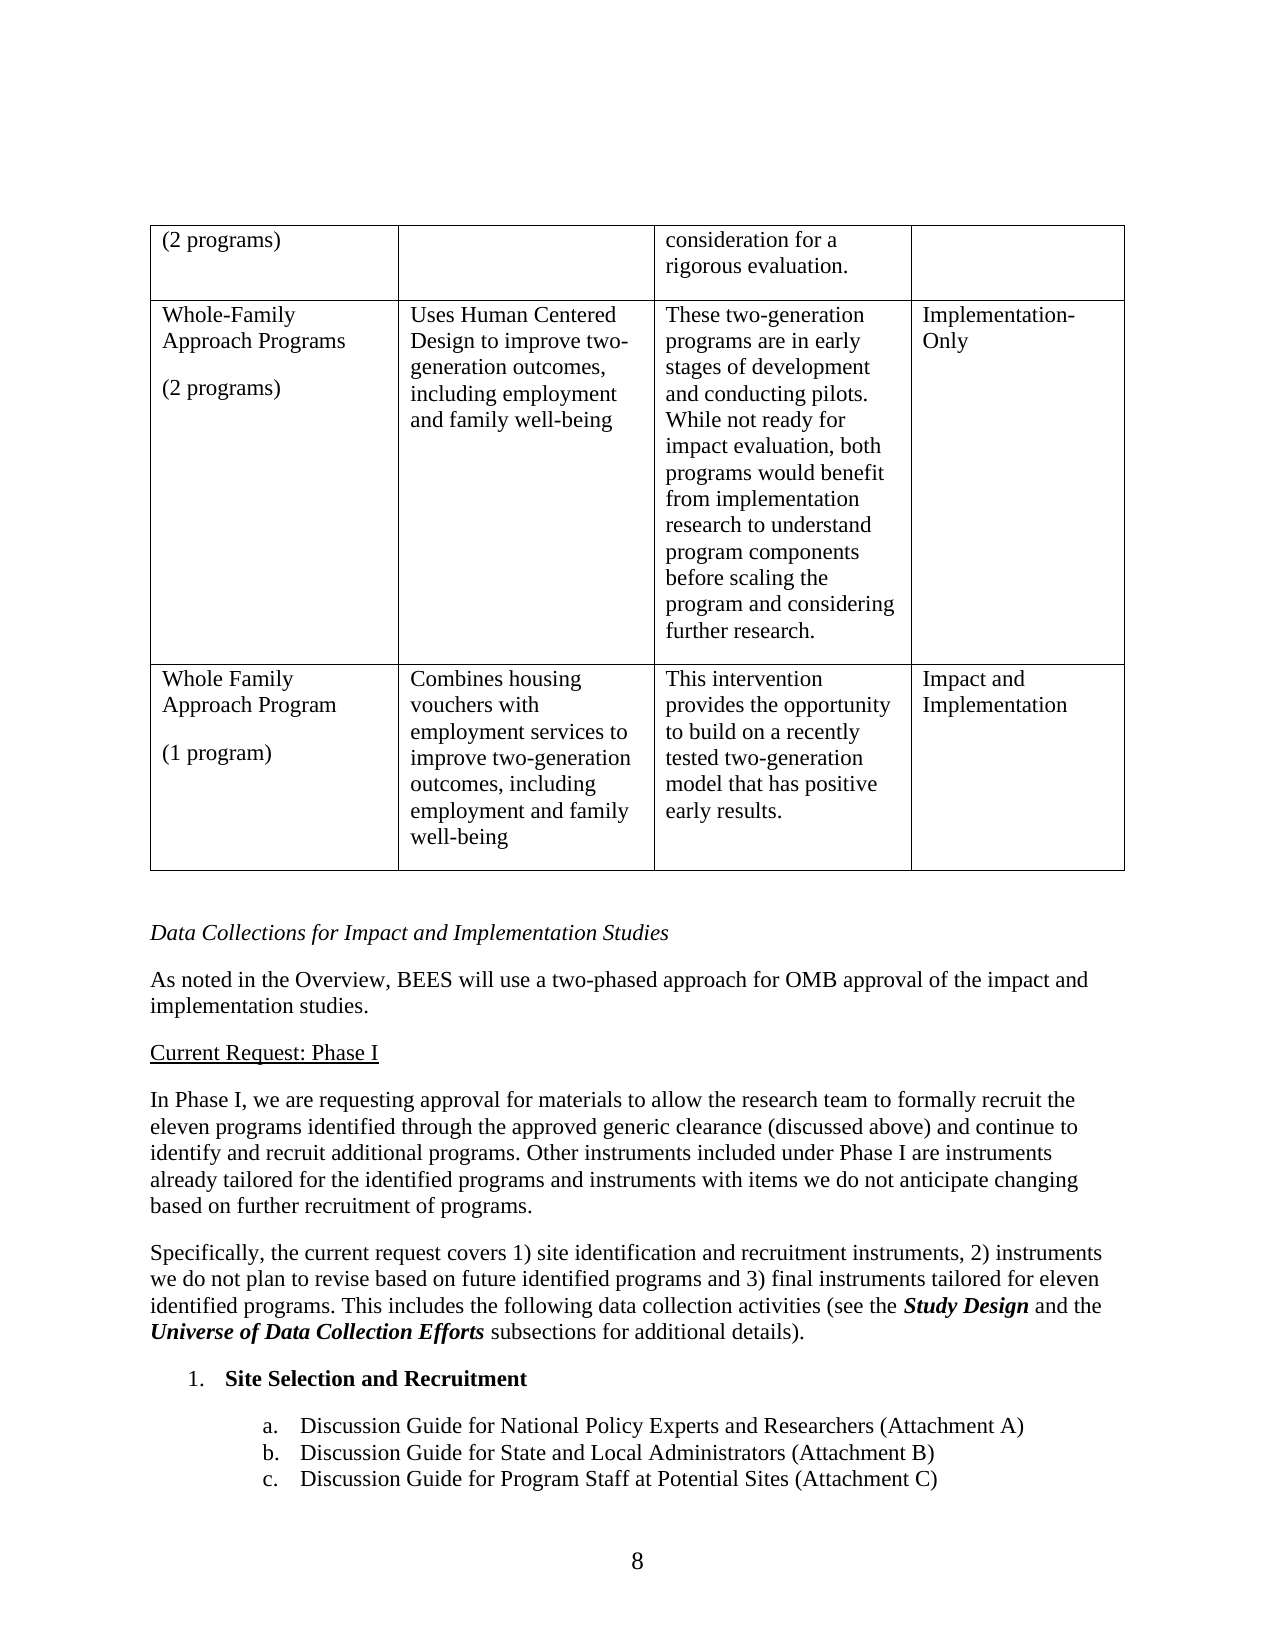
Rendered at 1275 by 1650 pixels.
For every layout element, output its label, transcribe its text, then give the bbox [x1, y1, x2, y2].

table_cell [399, 226, 654, 299]
table_cell Impact and Implementation [912, 665, 1124, 870]
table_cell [151, 226, 398, 299]
text Specifically, the current request covers 1) site identification and recruitment instruments, 2) instruments we do not plan to revise based on future identified programs and 3) final instruments tailored for eleven identified programs. This includes the following data collection activities (see the Study Design and the Universe of Data Collection Efforts subsections for additional details). [150, 1239, 1125, 1344]
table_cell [655, 226, 911, 299]
table_cell Uses Human Centered Design to improve two-generation outcomes, including employment and family well-being [399, 301, 654, 664]
list Discussion Guide for Program Staff at Potential Sites (Attachment C) [262, 1465, 1125, 1492]
list Discussion Guide for State and Local Administrators (Attachment B) [262, 1439, 1125, 1465]
text As noted in the Overview, BEES will use a two-phased approach for OMB approval of the impact and implementation studies. [150, 966, 1125, 1018]
table_cell These two-generation programs are in early stages of development and conducting pilots. While not ready for impact evaluation, both programs would benefit from implementation research to understand program components before scaling the program and considering further research. [655, 301, 911, 664]
table_cell Whole Family Approach Program (1 program) [151, 665, 398, 870]
text Current Request: Phase I [150, 1039, 1125, 1066]
list Discussion Guide for National Policy Experts and Researchers (Attachment A) [262, 1413, 1125, 1439]
text In Phase I, we are requesting approval for materials to allow the research team to formally recruit the eleven programs identified through the approved generic clearance (discussed above) and continue to identify and recruit additional programs. Other instruments included under Phase I are instruments already tailored for the identified programs and instruments with items we do not anticipate changing based on further recruitment of programs. [150, 1087, 1125, 1218]
table_cell Combines housing vouchers with employment services to improve two-generation outcomes, including employment and family well-being [399, 665, 654, 870]
table_cell Whole-Family Approach Programs (2 programs) [151, 301, 398, 664]
table_cell Implementation-Only [912, 301, 1124, 664]
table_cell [912, 226, 1124, 299]
list Site Selection and Recruitment [187, 1365, 1125, 1392]
text Data Collections for Impact and Implementation Studies [150, 919, 1125, 945]
table_cell This intervention provides the opportunity to build on a recently tested two-generation model that has positive early results. [655, 665, 911, 870]
